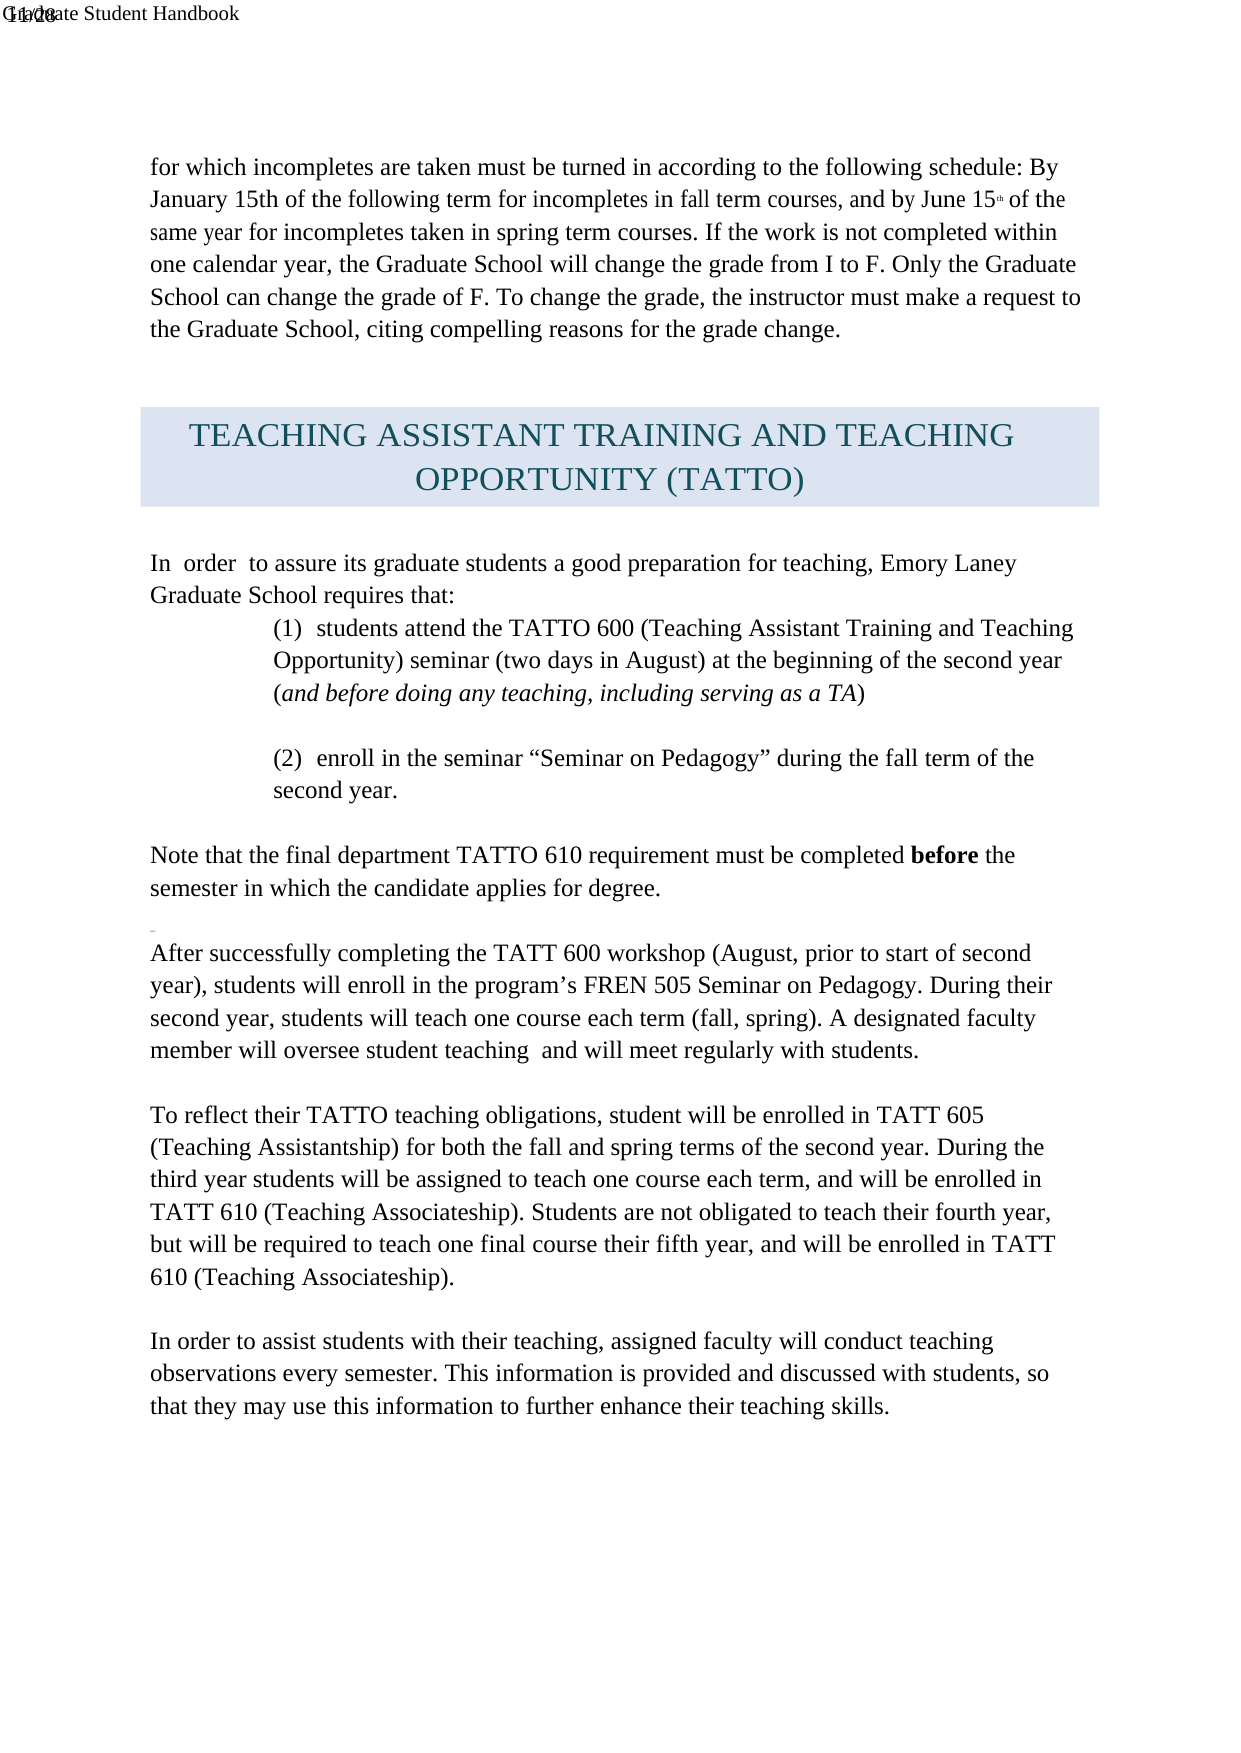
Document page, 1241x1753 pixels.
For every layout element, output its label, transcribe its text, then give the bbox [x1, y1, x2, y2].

list students attend the TATTO 600 (Teaching Assistant Training and Teaching Opportunity) seminar (two days in August) at the beginning of the second year (and before doing any teaching, including serving as a TA) [273, 613, 1079, 706]
text To reflect their TATTO teaching obligations, student will be enrolled in TATT 605 (Teaching Assistantship) for both the fall and spring terms of the second year. During the third year students will be assigned to teach one course each term, and will be enrolled in TATT 610 (Teaching Associateship). Students are not obligated to teach their fourth year, but will be required to teach one final course their fifth year, and will be enrolled in TATT 610 (Teaching Associateship). [150, 1100, 1086, 1290]
text Note that the final department TATTO 610 requirement must be completed before the semester in which the candidate applies for degree. [150, 840, 1086, 901]
text In order to assure its graduate students a good preparation for teaching, Emory Laney Graduate School requires that: [150, 548, 1056, 609]
text After successfully completing the TATT 600 workshop (August, prior to start of second year), students will enroll in the program’s FREN 505 Seminar on Pedagogy. During their second year, students will teach one course each term (fall, spring). A designated faculty member will oversee student teaching and will meet regularly with students. [150, 929, 1073, 1064]
text for which incompletes are taken must be turned in according to the following schedule: By January 15th of the following term for incompletes in fall term courses, and by June 15th of the same year for incompletes taken in spring term courses. If the work is not completed within one calendar year, the Graduate School will change the grade from I to F. Only the Graduate School can change the grade of F. To change the grade, the instructor must make a request to the Graduate School, citing compelling reasons for the grade change. [150, 152, 1098, 343]
list enroll in the seminar “Seminar on Pedagogy” during the fall term of the second year. [273, 743, 1066, 804]
text In order to assist students with their teaching, assigned faculty will conduct teaching observations every semester. This information is provided and discussed with students, so that they may use this information to further enhance their teaching skills. [150, 1326, 1090, 1420]
